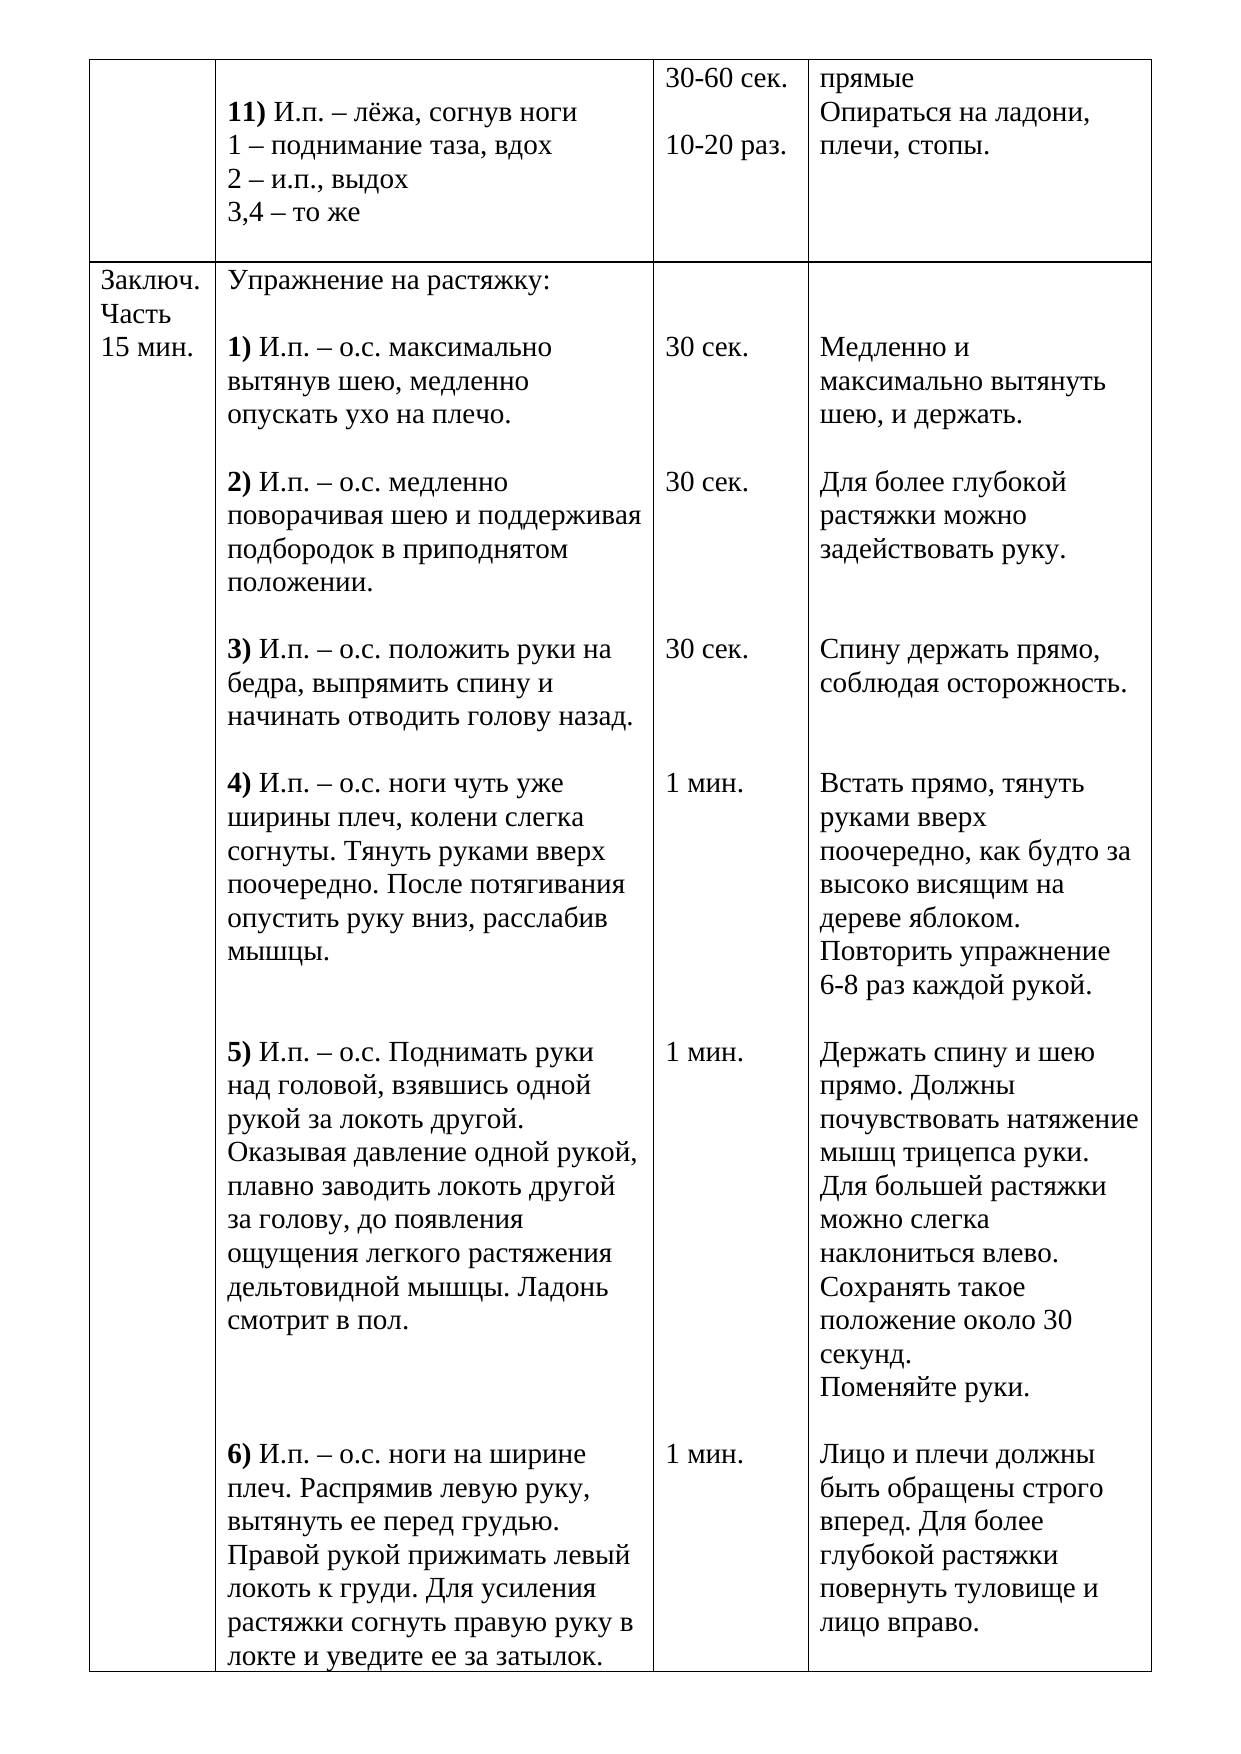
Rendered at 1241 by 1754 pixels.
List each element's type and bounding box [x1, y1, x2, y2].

table_cell [90, 263, 215, 1671]
table_cell [654, 60, 808, 261]
table_cell [809, 60, 1151, 261]
table_cell [216, 60, 653, 261]
table_cell [90, 60, 215, 261]
table_cell [654, 263, 808, 1671]
table_cell [809, 263, 1151, 1671]
table_cell [216, 263, 653, 1671]
